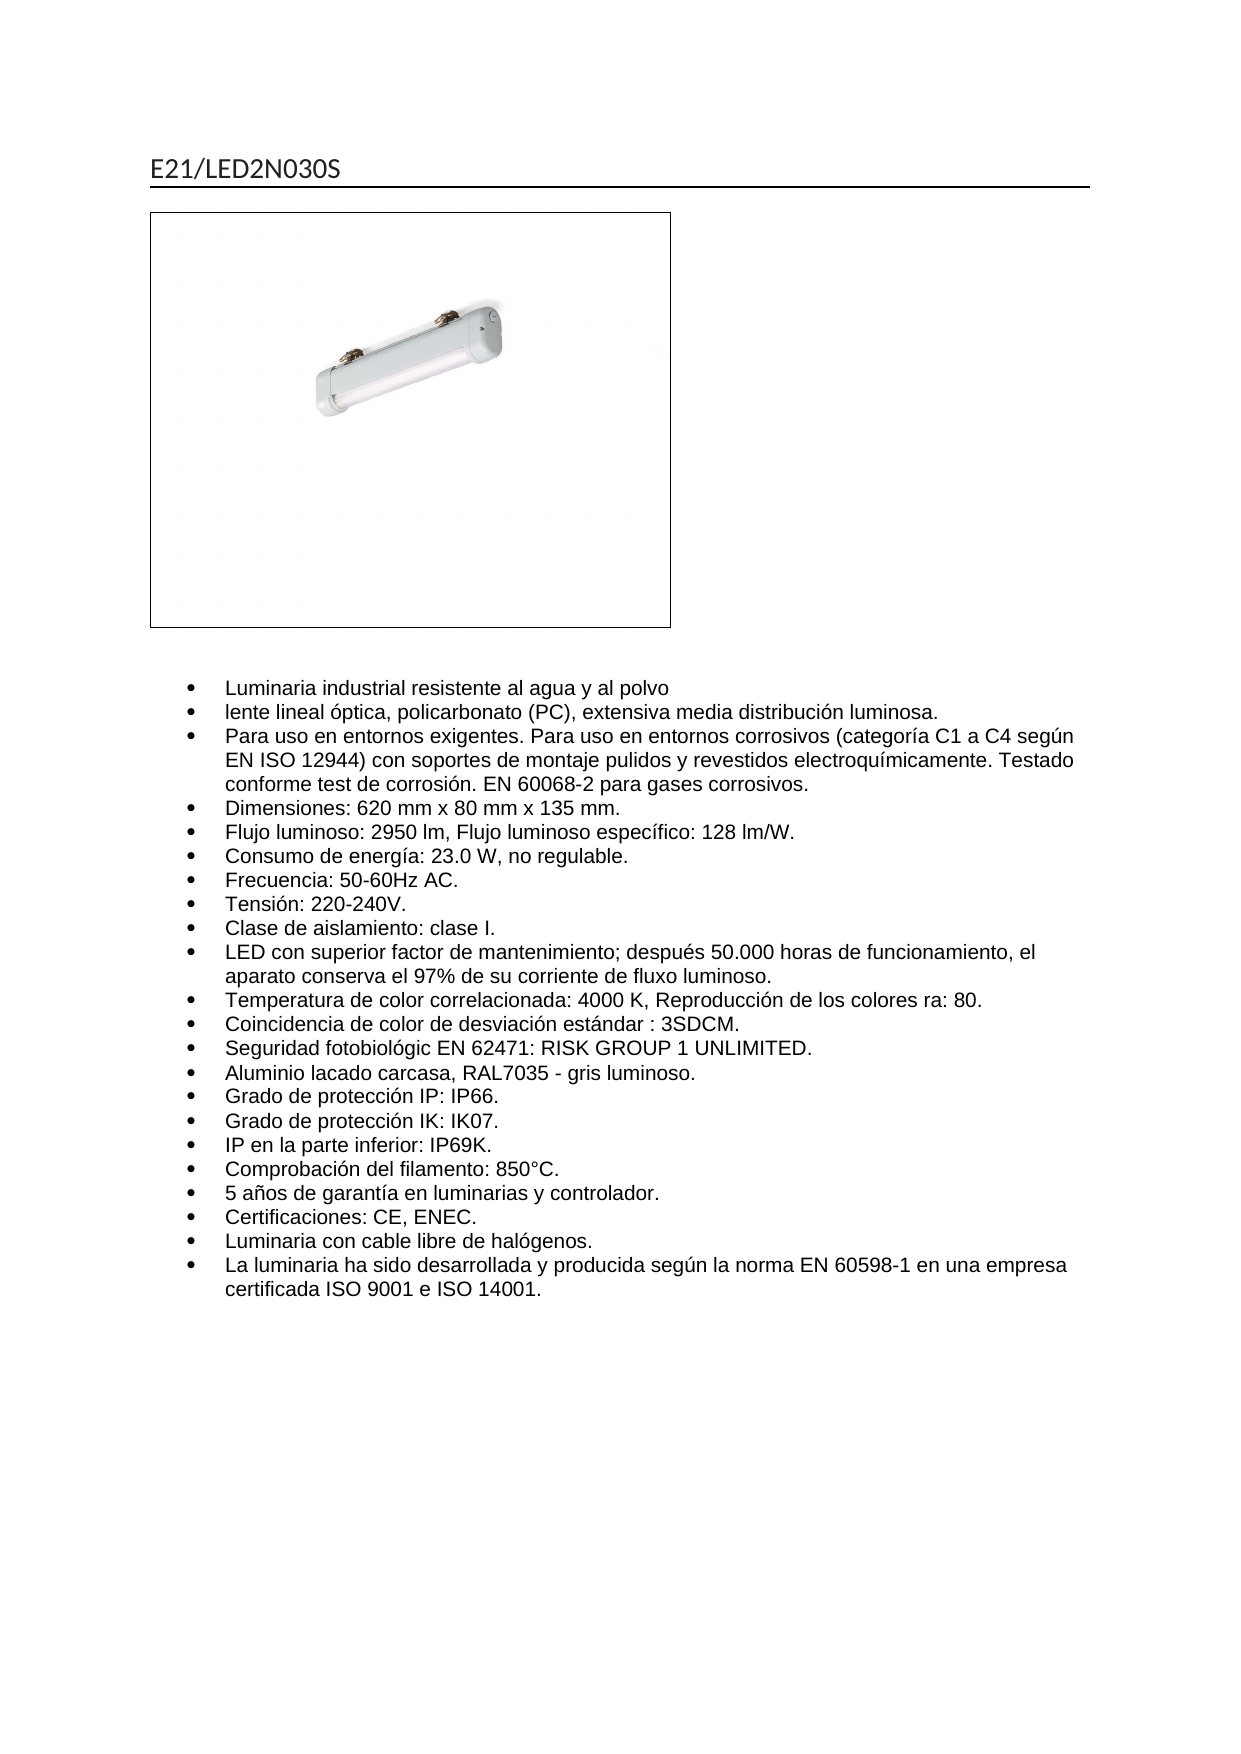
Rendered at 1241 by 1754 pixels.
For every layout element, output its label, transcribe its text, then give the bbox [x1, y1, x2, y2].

list Frecuencia: 50-60Hz AC. [187, 868, 1090, 892]
text E21/LED2N030S [150, 150, 1090, 186]
list Dimensiones: 620 mm x 80 mm x 135 mm. [187, 796, 1090, 820]
list Temperatura de color correlacionada: 4000 K, Reproducción de los colores ra: 80. [187, 988, 1090, 1012]
list Grado de protección IK: IK07. [187, 1108, 1090, 1132]
list Consumo de energía: 23.0 W, no regulable. [187, 844, 1090, 868]
list IP en la parte inferior: IP69K. [187, 1132, 1090, 1157]
list La luminaria ha sido desarrollada y producida según la norma EN 60598-1 en una empresa certificada ISO 9001 e ISO 14001. [187, 1253, 1090, 1301]
list Certificaciones: CE, ENEC. [187, 1205, 1090, 1229]
list Coincidencia de color de desviación estándar : 3SDCM. [187, 1012, 1090, 1036]
list Tensión: 220-240V. [187, 892, 1090, 916]
list lente lineal óptica, policarbonato (PC), extensiva media distribución luminosa. [187, 700, 1090, 724]
list Comprobación del filamento: 850°C. [187, 1157, 1090, 1181]
list Luminaria con cable libre de halógenos. [187, 1229, 1090, 1253]
list Seguridad fotobiológic EN 62471: RISK GROUP 1 UNLIMITED. [187, 1036, 1090, 1060]
list Aluminio lacado carcasa, RAL7035 - gris luminoso. [187, 1060, 1090, 1084]
list Flujo luminoso: 2950 lm, Flujo luminoso específico: 128 lm/W. [187, 820, 1090, 844]
picture [151, 213, 670, 627]
list Clase de aislamiento: clase I. [187, 916, 1090, 940]
list Grado de protección IP: IP66. [187, 1084, 1090, 1108]
list Para uso en entornos exigentes. Para uso en entornos corrosivos (categoría C1 a C4 según EN ISO 12944) con soportes de montaje pulidos y revestidos electroquímicamente. Testado conforme test de corrosión. EN 60068-2 para gases corrosivos. [187, 724, 1090, 796]
list 5 años de garantía en luminarias y controlador. [187, 1181, 1090, 1205]
list Luminaria industrial resistente al agua y al polvo [187, 676, 1090, 700]
list LED con superior factor de mantenimiento; después 50.000 horas de funcionamiento, el aparato conserva el 97% de su corriente de fluxo luminoso. [187, 940, 1090, 988]
